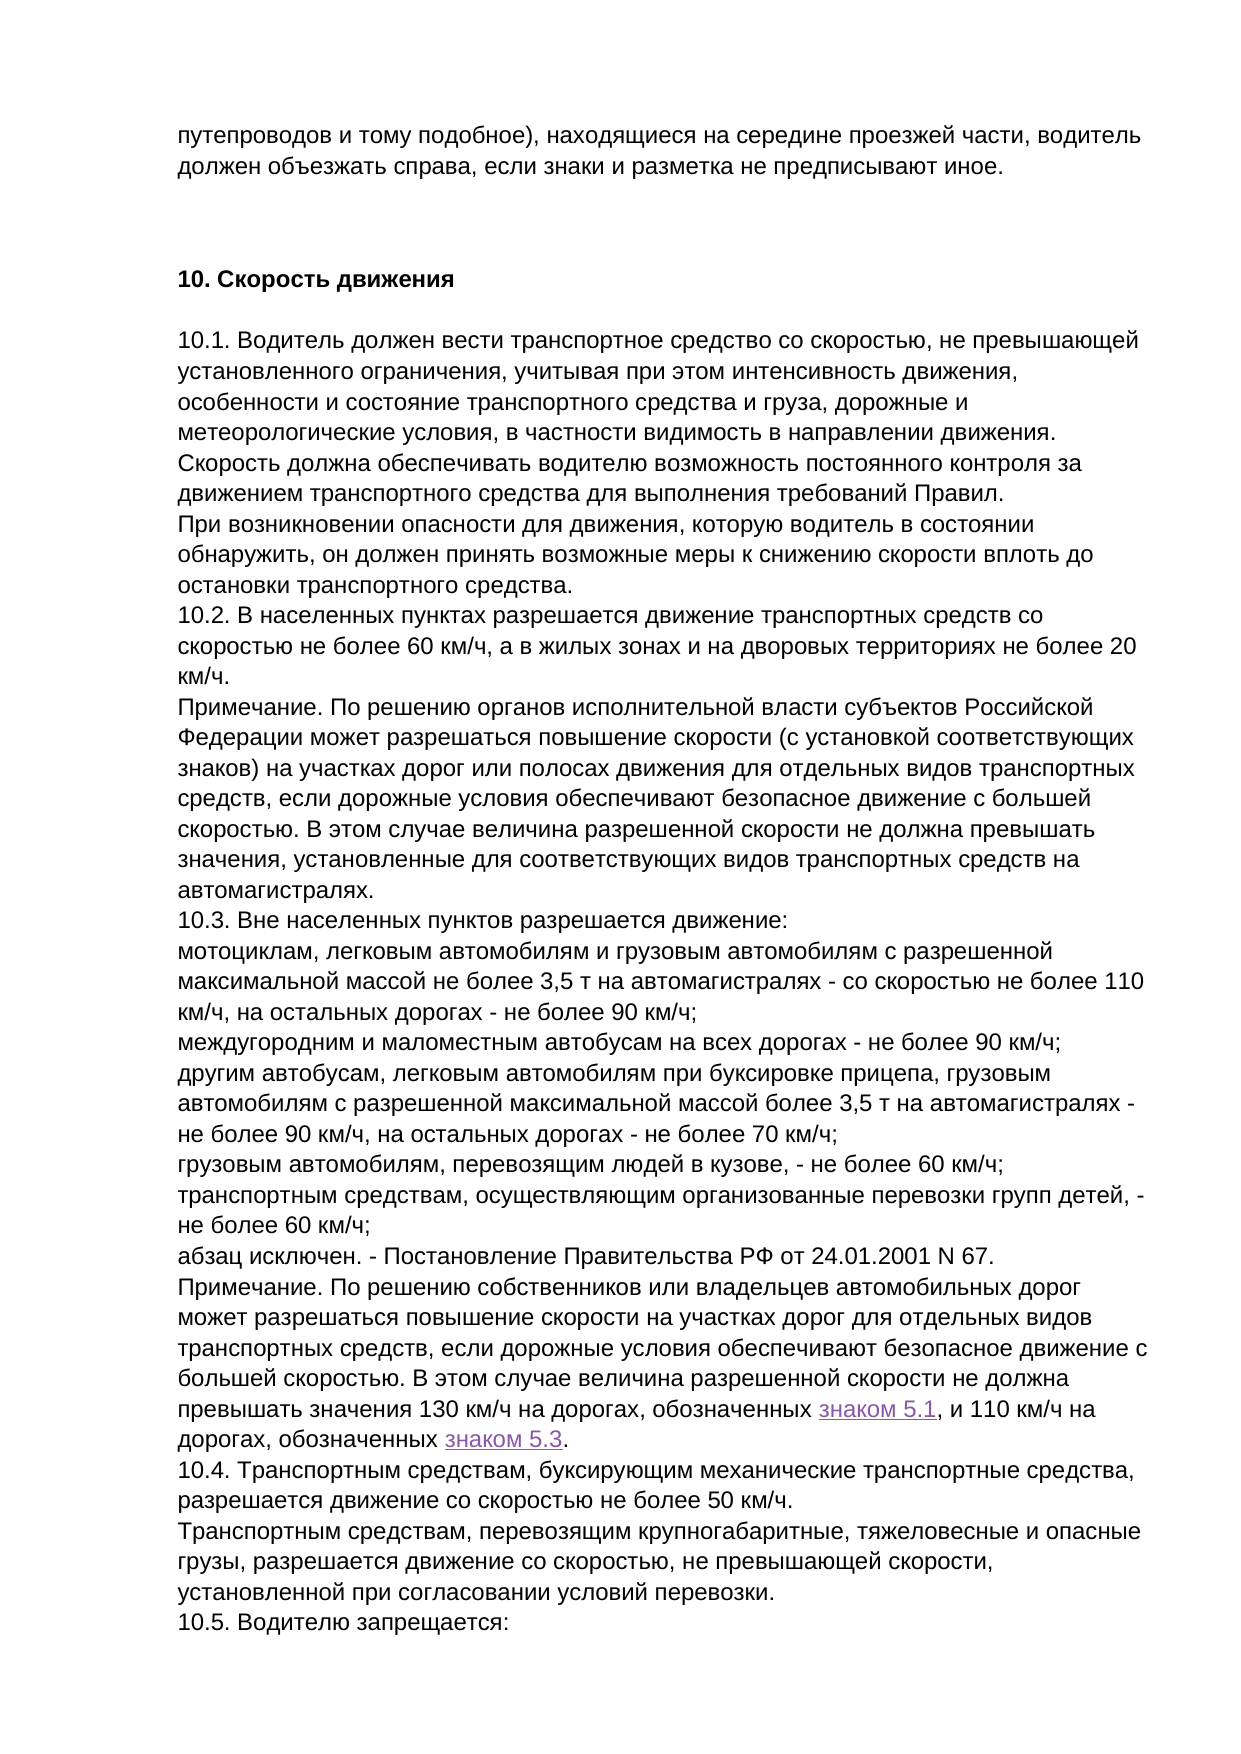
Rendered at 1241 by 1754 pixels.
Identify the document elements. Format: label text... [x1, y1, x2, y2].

text мотоциклам, легковым автомобилям и грузовым автомобилям с разрешенной максимальной массой не более 3,5 т на автомагистралях - со скоростью не более 110 км/ч, на остальных дорогах - не более 90 км/ч; [177, 934, 1152, 1025]
text 10.4. Транспортным средствам, буксирующим механические транспортные средства, разрешается движение со скоростью не более 50 км/ч. [177, 1453, 1152, 1514]
text При возникновении опасности для движения, которую водитель в состоянии обнаружить, он должен принять возможные меры к снижению скорости вплоть до остановки транспортного средства. [177, 507, 1152, 598]
text 10. Скорость движения [177, 262, 1152, 323]
text междугородним и маломестным автобусам на всех дорогах - не более 90 км/ч; [177, 1025, 1152, 1056]
text абзац исключен. - Постановление Правительства РФ от 24.01.2001 N 67. [177, 1239, 1152, 1269]
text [177, 118, 1152, 179]
text Транспортным средствам, перевозящим крупногабаритные, тяжеловесные и опасные грузы, разрешается движение со скоростью, не превышающей скорости, установленной при согласовании условий перевозки. [177, 1514, 1152, 1605]
text 10.1. Водитель должен вести транспортное средство со скоростью, не превышающей установленного ограничения, учитывая при этом интенсивность движения, особенности и состояние транспортного средства и груза, дорожные и метеорологические условия, в частности видимость в направлении движения. Скорость должна обеспечивать водителю возможность постоянного контроля за движением транспортного средства для выполнения требований Правил. [177, 323, 1152, 507]
text другим автобусам, легковым автомобилям при буксировке прицепа, грузовым автомобилям с разрешенной максимальной массой более 3,5 т на автомагистралях - не более 90 км/ч, на остальных дорогах - не более 70 км/ч; [177, 1056, 1152, 1147]
text грузовым автомобилям, перевозящим людей в кузове, - не более 60 км/ч; [177, 1147, 1152, 1178]
text 10.5. Водителю запрещается: [177, 1605, 1152, 1636]
text 10.2. В населенных пунктах разрешается движение транспортных средств со скоростью не более 60 км/ч, а в жилых зонах и на дворовых территориях не более 20 км/ч. [177, 598, 1152, 690]
text Примечание. По решению собственников или владельцев автомобильных дорог может разрешаться повышение скорости на участках дорог для отдельных видов транспортных средств, если дорожные условия обеспечивают безопасное движение с большей скоростью. В этом случае величина разрешенной скорости не должна превышать значения 130 км/ч на дорогах, обозначенных знаком 5.1, и 110 км/ч на дорогах, обозначенных знаком 5.3. [177, 1269, 1152, 1453]
text 10.3. Вне населенных пунктов разрешается движение: [177, 903, 1152, 934]
text Примечание. По решению органов исполнительной власти субъектов Российской Федерации может разрешаться повышение скорости (с установкой соответствующих знаков) на участках дорог или полосах движения для отдельных видов транспортных средств, если дорожные условия обеспечивают безопасное движение с большей скоростью. В этом случае величина разрешенной скорости не должна превышать значения, установленные для соответствующих видов транспортных средств на автомагистралях. [177, 690, 1152, 903]
text транспортным средствам, осуществляющим организованные перевозки групп детей, - не более 60 км/ч; [177, 1178, 1152, 1239]
